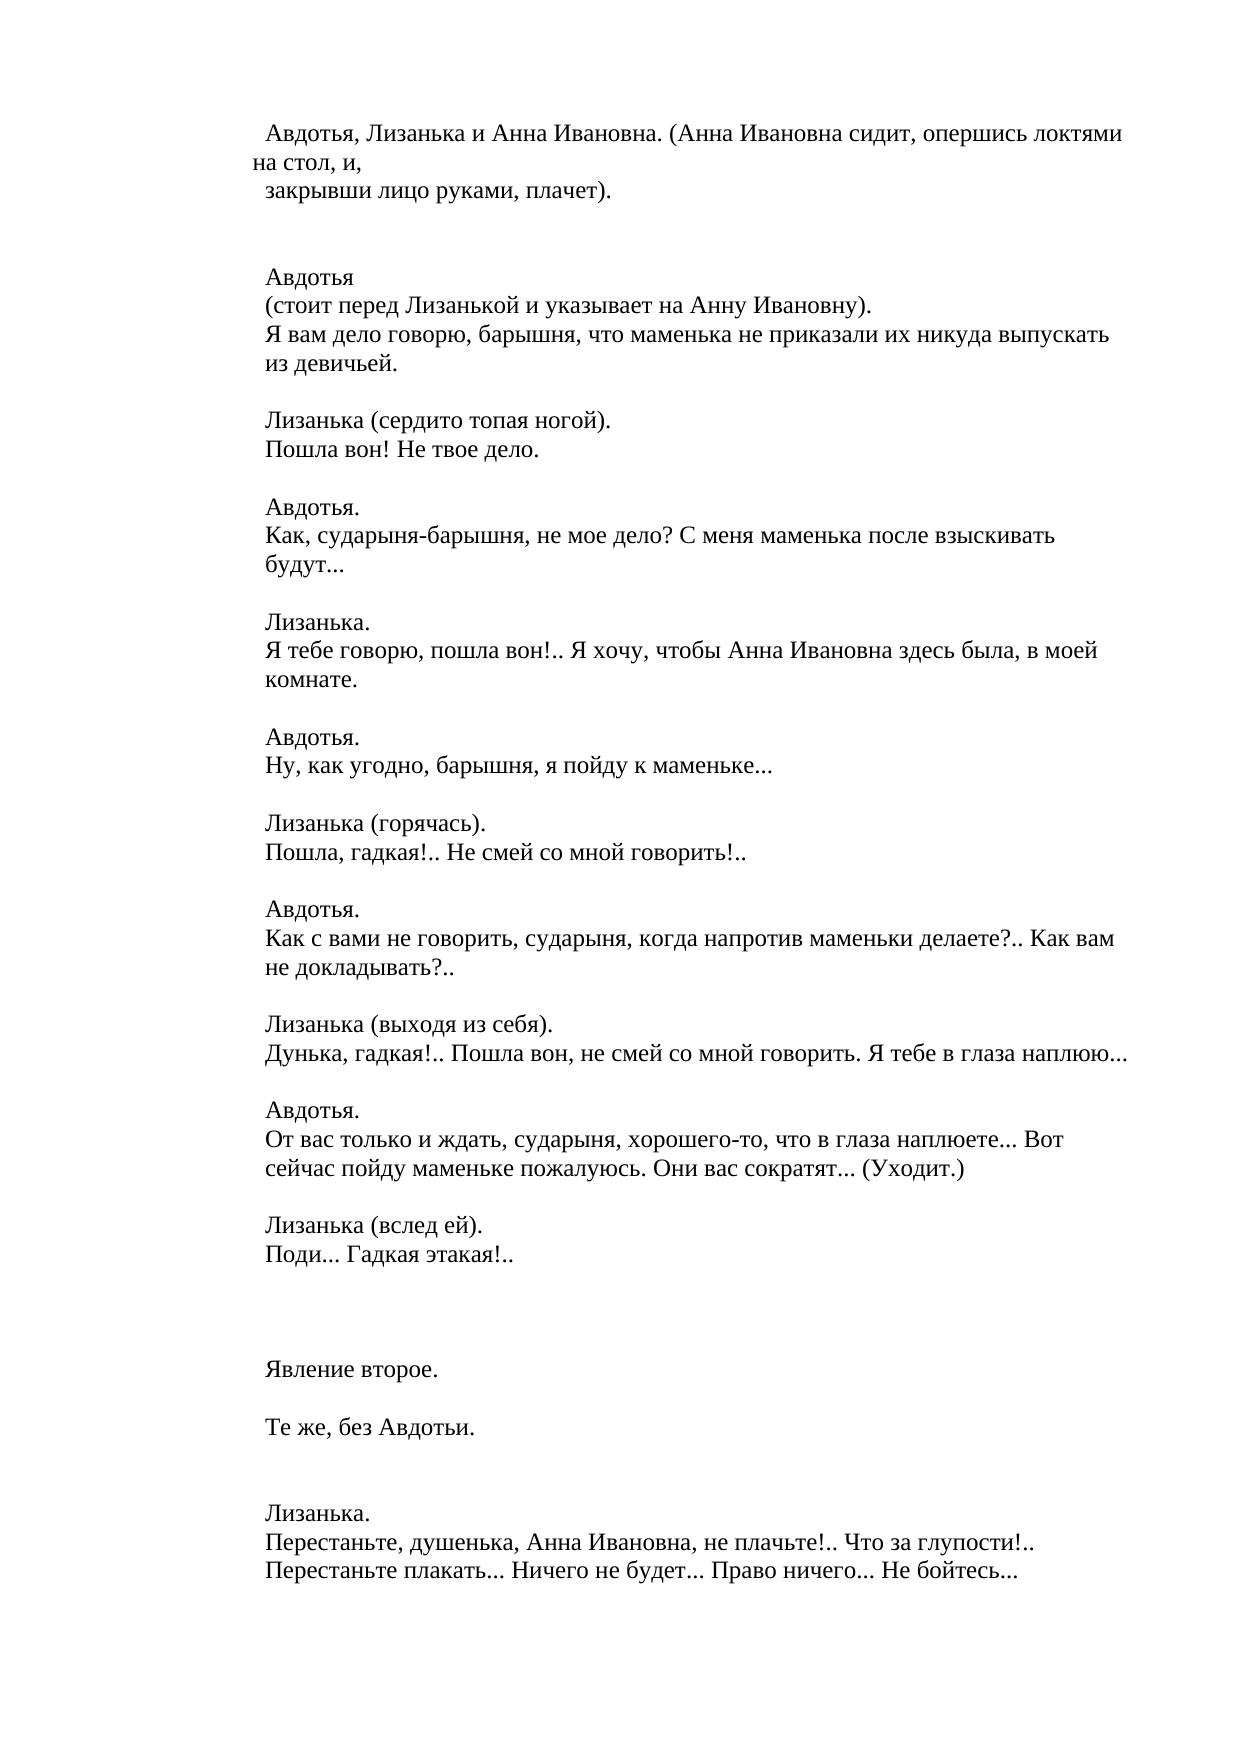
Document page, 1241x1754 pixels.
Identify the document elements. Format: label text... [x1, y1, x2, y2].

text Я тебе говорю, пошла вон!.. Я хочу, чтобы Анна Ивановна здесь была, в моей [252, 636, 1152, 664]
text Пошла вон! Не твое дело. [252, 434, 1152, 463]
text Лизанька. [252, 607, 1152, 636]
text комнате. [252, 664, 1152, 693]
text Лизанька (сердито топая ногой). [252, 406, 1152, 434]
text (стоит перед Лизанькой и указывает на Анну Ивановну). [252, 291, 1152, 319]
text сейчас пойду маменьке пожалуюсь. Они вас сократят... (Уходит.) [252, 1153, 1152, 1182]
text Как с вами не говорить, сударыня, когда напротив маменьки делаете?.. Как вам [252, 923, 1152, 952]
text Авдотья, Лизанька и Анна Ивановна. (Анна Ивановна сидит, опершись локтями на стол, и, [252, 118, 1152, 176]
text Перестаньте, душенька, Анна Ивановна, не плачьте!.. Что за глупости!.. [252, 1527, 1152, 1556]
text Перестаньте плакать... Ничего не будет... Право ничего... Не бойтесь... [252, 1556, 1152, 1584]
text Дунька, гадкая!.. Пошла вон, не смей со мной говорить. Я тебе в глаза наплюю... [252, 1038, 1152, 1067]
text Авдотья. [252, 1096, 1152, 1124]
text Те же, без Авдотьи. [252, 1412, 1152, 1441]
text Лизанька (выходя из себя). [252, 1009, 1152, 1038]
text Поди... Гадкая этакая!.. [252, 1239, 1152, 1268]
text Ну, как угодно, барышня, я пойду к маменьке... [252, 751, 1152, 779]
text Пошла, гадкая!.. Не смей со мной говорить!.. [252, 837, 1152, 866]
text Как, сударыня-барышня, не мое дело? С меня маменька после взыскивать [252, 521, 1152, 549]
text От вас только и ждать, сударыня, хорошего-то, что в глаза наплюете... Вот [252, 1124, 1152, 1153]
text не докладывать?.. [252, 952, 1152, 981]
text Авдотья. [252, 492, 1152, 521]
text закрывши лицо руками, плачет). [252, 176, 1152, 204]
text Лизанька (горячась). [252, 808, 1152, 837]
text Авдотья. [252, 722, 1152, 751]
text Лизанька (вслед ей). [252, 1211, 1152, 1239]
text будут... [252, 549, 1152, 578]
text из девичьей. [252, 348, 1152, 377]
text Явление второе. [252, 1354, 1152, 1383]
text Я вам дело говорю, барышня, что маменька не приказали их никуда выпускать [252, 319, 1152, 348]
text Авдотья [252, 262, 1152, 291]
text Лизанька. [252, 1498, 1152, 1527]
text Авдотья. [252, 894, 1152, 923]
